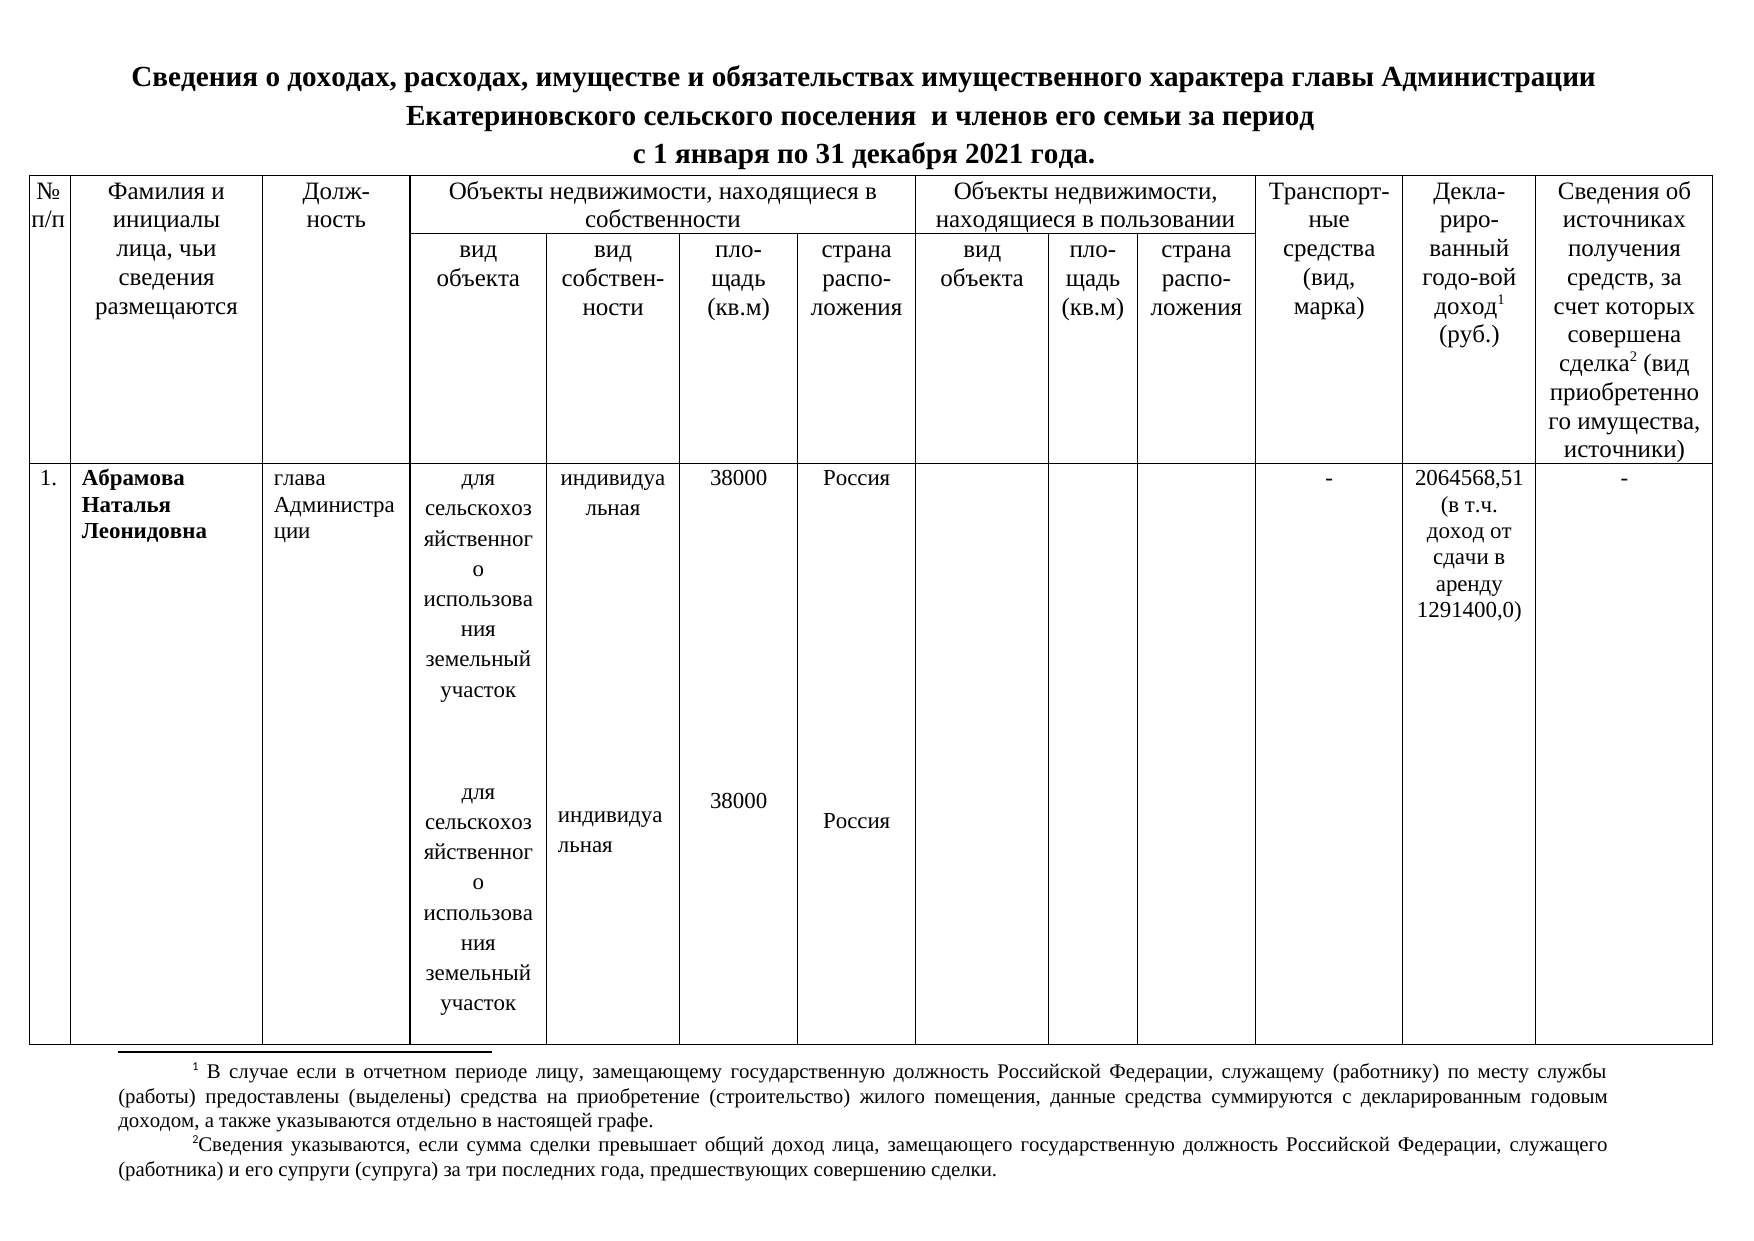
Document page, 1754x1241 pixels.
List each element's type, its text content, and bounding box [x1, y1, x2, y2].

table_cell страна распо-ложения [798, 234, 915, 463]
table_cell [411, 464, 546, 1044]
table_cell 1. [30, 464, 70, 1044]
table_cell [798, 464, 915, 1044]
table_cell [1049, 464, 1137, 1044]
table_cell пло-щадь (кв.м) [1049, 234, 1137, 463]
table_cell вид собствен-ности [547, 234, 679, 463]
table_cell [1138, 464, 1255, 1044]
table_header Объекты недвижимости, находящиеся в пользовании [916, 176, 1255, 233]
table_header Сведения об источниках получения средств, за счет которых совершена сделка (вид приобретенного имущества, источники) [1536, 176, 1712, 463]
text Сведения о доходах, расходах, имуществе и обязательствах имущественного характера главы Администрации Екатериновского сельского поселения и членов его семьи за период с 1 января по 31 декабря 2021 года. [118, 59, 1609, 170]
table_header № п/п [30, 176, 70, 463]
table_cell вид объекта [411, 234, 546, 463]
table_header Фамилия и инициалы лица, чьи сведения размещаются [71, 176, 262, 463]
table_header Транспорт-ные средства (вид, марка) [1256, 176, 1402, 463]
table_cell [916, 464, 1048, 1044]
table_cell глава Администрации [263, 464, 409, 1044]
table_cell страна распо-ложения [1138, 234, 1255, 463]
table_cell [547, 464, 679, 1044]
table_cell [71, 464, 262, 1044]
table_cell - [1536, 464, 1712, 1044]
table_header Объекты недвижимости, находящиеся в собственности [411, 176, 915, 233]
table_header Долж-ность [263, 176, 409, 463]
table_cell пло-щадь (кв.м) [680, 234, 797, 463]
table_cell - [1256, 464, 1402, 1044]
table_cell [1403, 464, 1535, 1044]
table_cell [680, 464, 797, 1044]
table_header Декла-риро-ванный годо-вой доход (руб.) [1403, 176, 1535, 463]
table_cell вид объекта [916, 234, 1048, 463]
